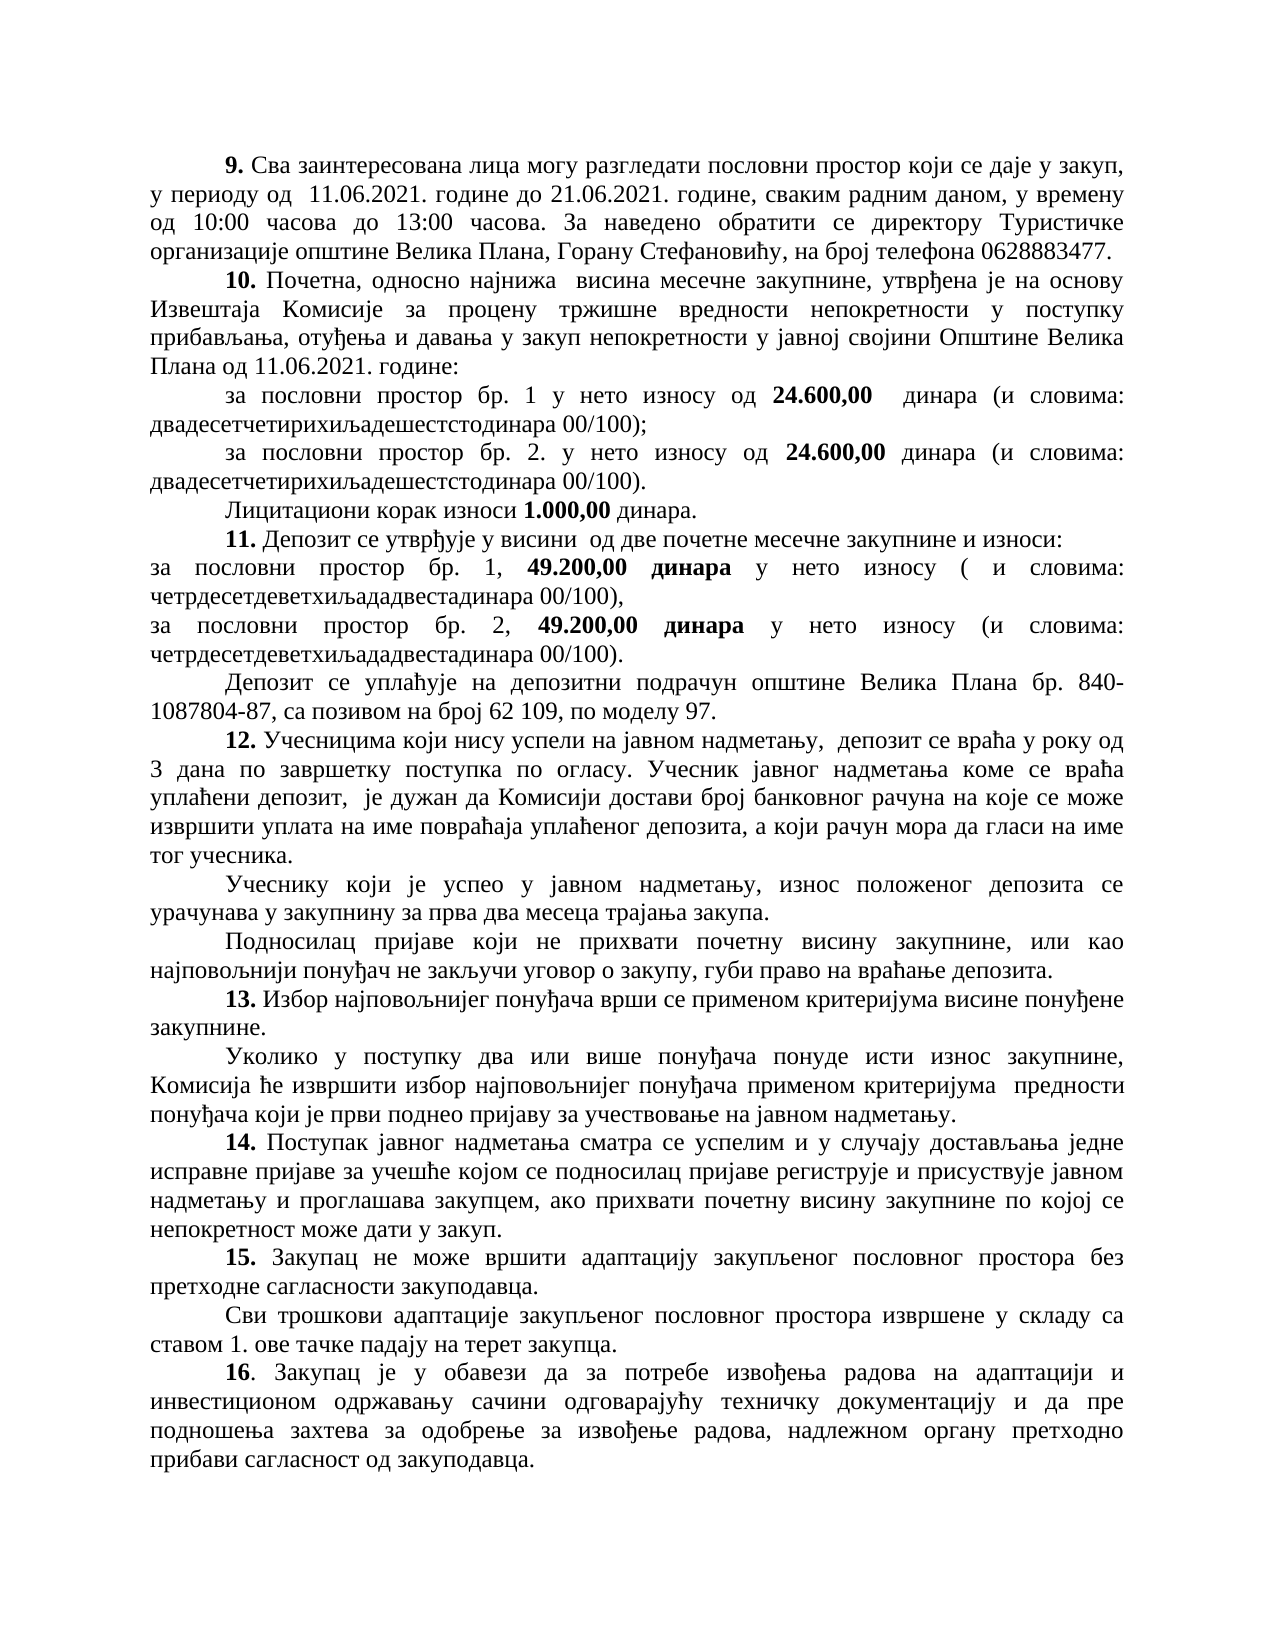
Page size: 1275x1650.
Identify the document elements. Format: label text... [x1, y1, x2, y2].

text Учеснику који је успео у јавном надметању, износ положеног депозита се урачунава у закупнину за прва два месеца трајања закупа. [150, 869, 1125, 926]
text 13. Избор најповољнијег понуђача врши се применом критеријума висине понуђене закупнине. [150, 984, 1125, 1041]
text 15. Закупац не може вршити адаптацију закупљеног пословног простора без претходне сагласности закуподавца. [150, 1242, 1125, 1300]
text 9. Сва заинтересована лица могу разгледати пословни простор који се даје у закуп, у периоду од 11.06.2021. године до 21.06.2021. године, сваким радним даном, у времену од 10:00 часова до 13:00 часова. За наведено обратити се директору Туристичке организације општине Велика Плана, Горану Стефановићу, на број телефона 0628883477. [150, 150, 1125, 265]
text Лицитациони корак износи 1.000,00 динара. [150, 495, 1125, 524]
text 16. Закупац је у обавези да за потребе извођења радова на адаптацији и инвестиционом одржавању сачини одговарајућу техничку документацију и да пре подношења захтева за одобрење за извођење радова, надлежном органу претходно прибави сагласност од закуподавца. [150, 1357, 1125, 1472]
text за пословни простор бр. 2, 49.200,00 динара у нето износу (и словима: четрдесетдеветхиљададвестадинара 00/100). [150, 610, 1125, 667]
text Депозит се уплаћује на депозитни подрачун општине Велика Плана бр. 840-1087804-87, са позивом на број 62 109, по моделу 97. [150, 667, 1125, 725]
text 14. Поступак јавног надметања сматра се успелим и у случају достављања једне исправне пријаве за учешће којом се подносилац пријаве региструје и присуствује јавном надметању и проглашава закупцем, ако прихвати почетну висину закупнине по којој се непокретност може дати у закуп. [150, 1127, 1125, 1242]
text 11. Депозит се утврђује у висини од две почетне месечне закупнине и износи: [150, 524, 1125, 552]
text за пословни простор бр. 2. у нето износу од 24.600,00 динара (и словима: двадесетчетирихиљадешестстодинара 00/100). [150, 437, 1125, 495]
text за пословни простор бр. 1 у нето износу од 24.600,00 динара (и словима: двадесетчетирихиљадешестстодинара 00/100); [150, 380, 1125, 437]
text 12. Учесницима који нису успели на јавном надметању, депозит се враћа у року од 3 дана по завршетку поступка по огласу. Учесник јавног надметања коме се враћа уплаћени депозит, је дужан да Комисији достави број банковног рачуна на које се може извршити уплата на име повраћаја уплаћеног депозита, а који рачун мора да гласи на име тог учесника. [150, 725, 1125, 869]
text Подносилац пријаве који не прихвати почетну висину закупнине, или као најповољнији понуђач не закључи уговор о закупу, губи право на враћање депозита. [150, 926, 1125, 984]
text Уколико у поступку два или више понуђача понуде исти износ закупнине, Комисија ће извршити избор најповољнијег понуђача применом критеријума предности понуђача који је први поднео пријаву за учествовање на јавном надметању. [150, 1041, 1125, 1127]
text Сви трошкови адаптације закупљеног пословног простора извршене у складу са ставом 1. ове тачке падају на терет закупца. [150, 1300, 1125, 1357]
text за пословни простор бр. 1, 49.200,00 динара у нето износу ( и словима: четрдесетдеветхиљададвестадинара 00/100), [150, 552, 1125, 610]
text 10. Почетна, односно најнижа висина месечне закупнине, утврђена је на основу Извештаја Комисије за процену тржишне вредности непокретности у поступку прибављања, отуђења и давања у закуп непокретности у јавној својини Општине Велика Плана од 11.06.2021. године: [150, 265, 1125, 380]
